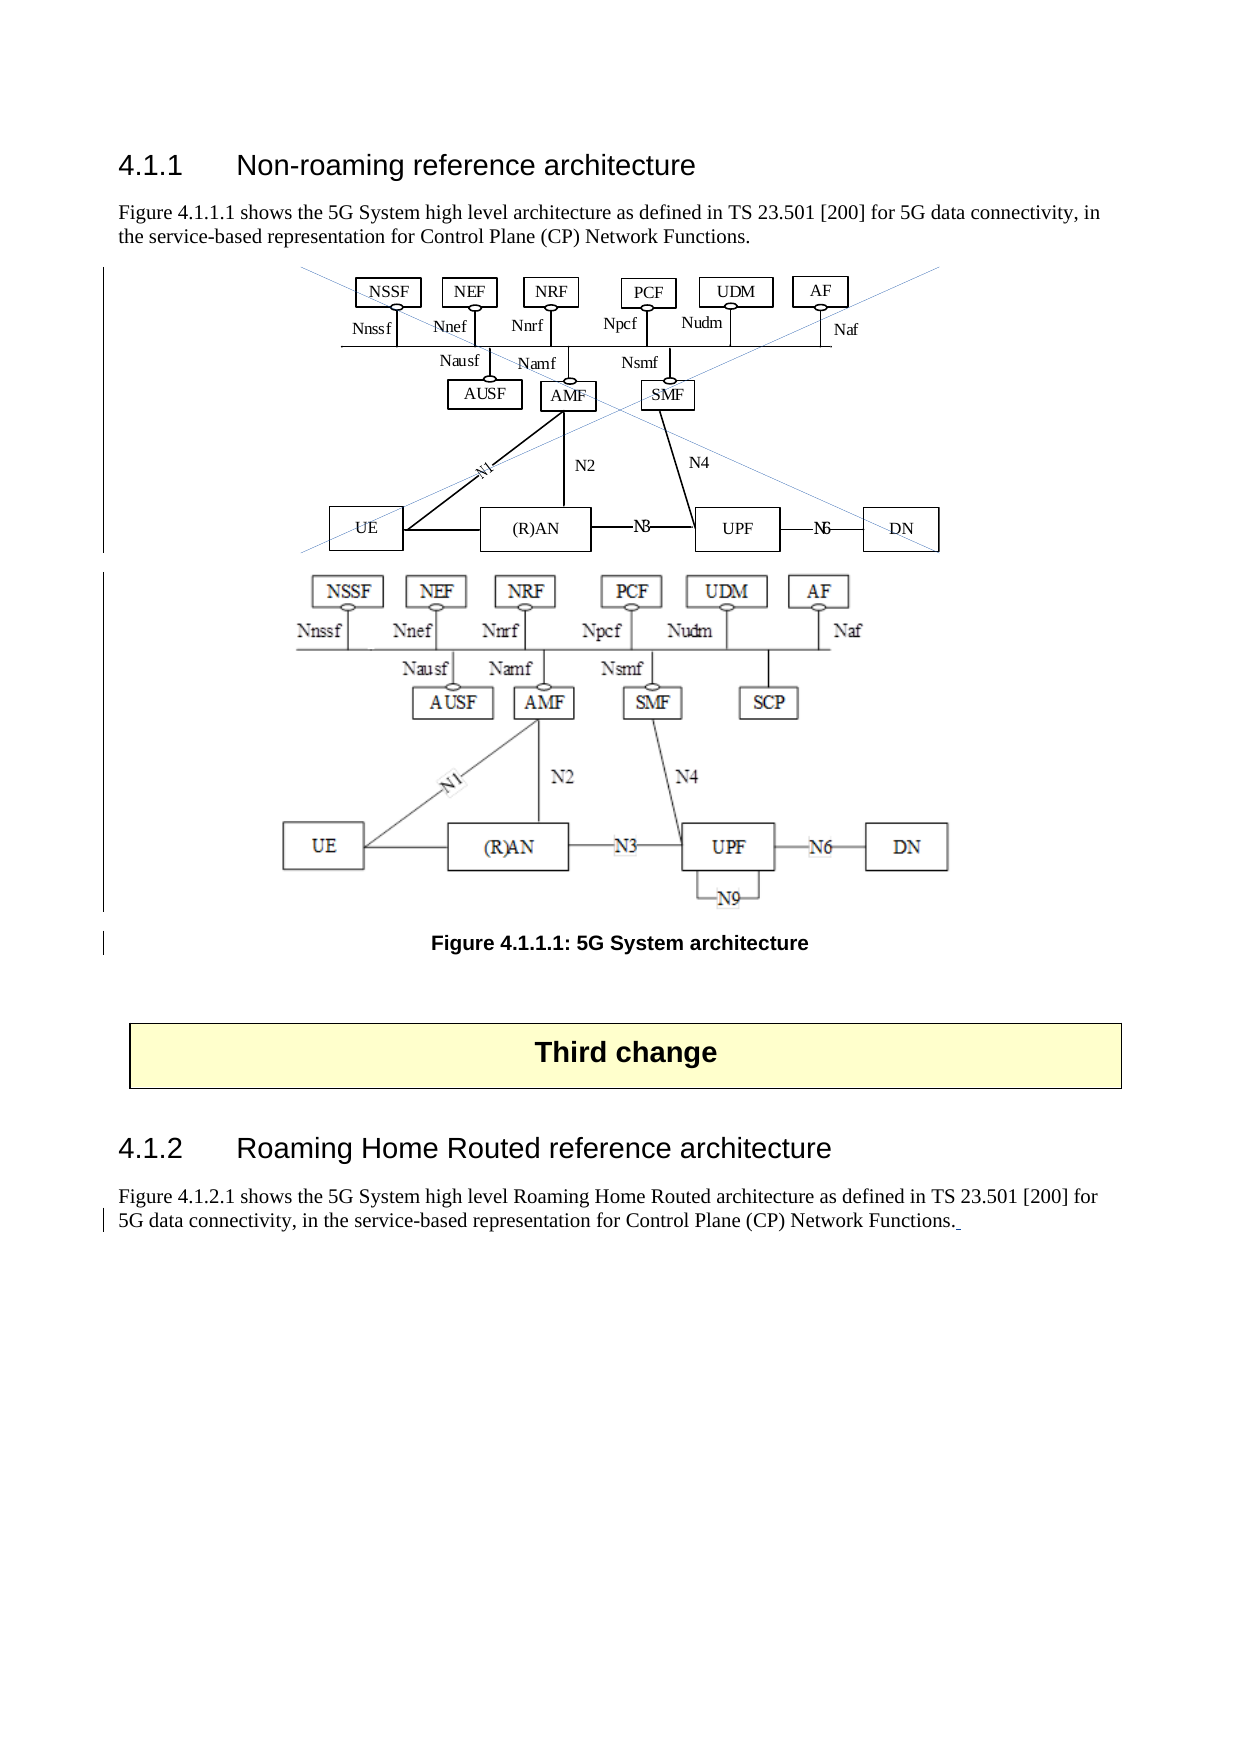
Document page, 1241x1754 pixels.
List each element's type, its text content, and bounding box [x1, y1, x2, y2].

subtitle 4.1.1 Non-roaming reference architecture [118, 148, 1122, 181]
text Figure 4.1.1.1 shows the 5G System high level architecture as defined in TS 23.501 [200] for 5G data connectivity, in the service-based representation for Control Plane (CP) Network Functions. [118, 200, 1122, 248]
text Figure 4.1.1.1: 5G System architecture [118, 931, 1122, 954]
table_header Third change [131, 1024, 1121, 1087]
subtitle 4.1.2 Roaming Home Routed reference architecture [118, 1131, 1122, 1165]
picture [280, 572, 960, 912]
text Figure 4.1.2.1 shows the 5G System high level Roaming Home Routed architecture as defined in TS 23.501 [200] for 5G data connectivity, in the service-based representation for Control Plane (CP) Network Functions. [118, 1184, 1122, 1232]
